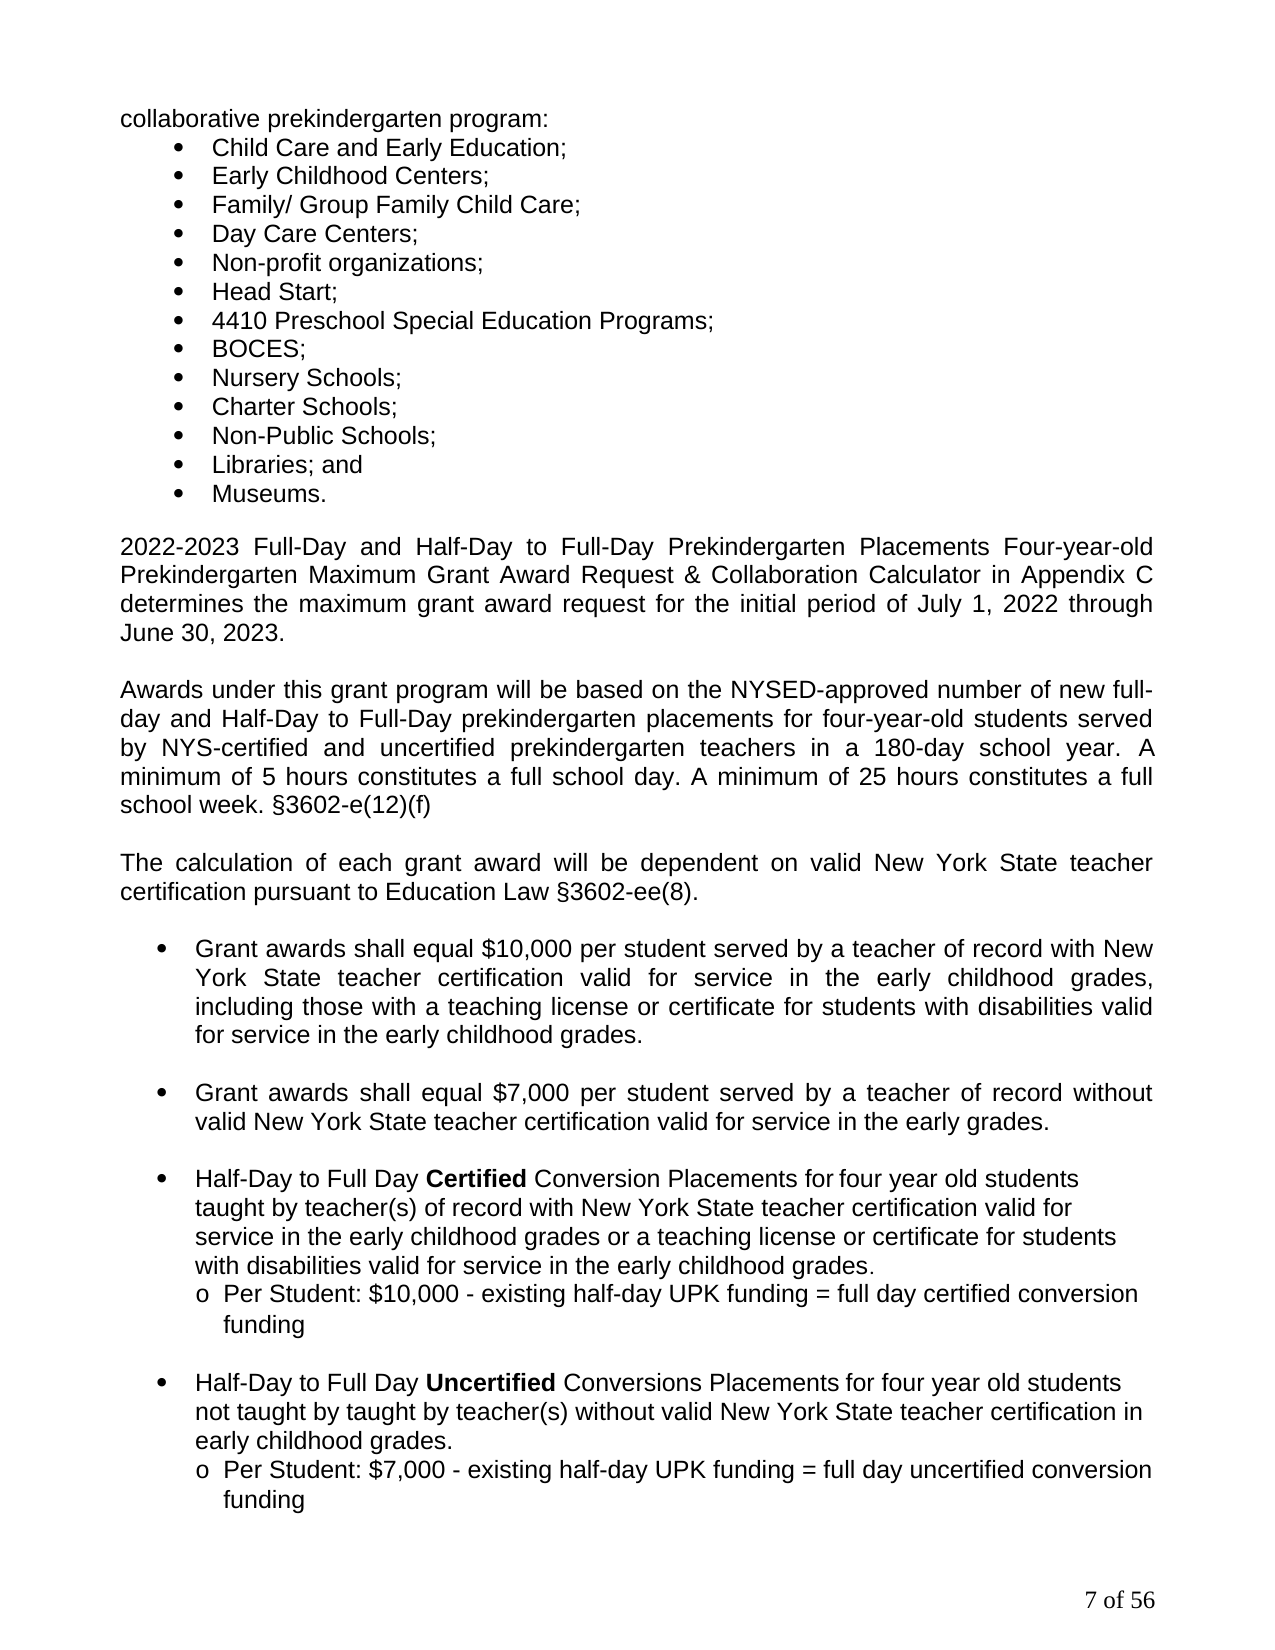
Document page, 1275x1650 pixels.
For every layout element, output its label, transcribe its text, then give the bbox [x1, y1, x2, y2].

text Awards under this grant program will be based on the NYSED-approved number of new full-day and Half-Day to Full-Day prekindergarten placements for four-year-old students served by NYS-certified and uncertified prekindergarten teachers in a 180-day school year. A minimum of 5 hours constitutes a full school day. A minimum of 25 hours constitutes a full school week. §3602-e(12)(f) [120, 675, 1155, 819]
text 2022-2023 Full-Day and Half-Day to Full-Day Prekindergarten Placements Four-year-old Prekindergarten Maximum Grant Award Request & Collaboration Calculator in Appendix C determines the maximum grant award request for the initial period of July 1, 2022 through June 30, 2023. [120, 532, 1155, 647]
list Non-profit organizations; [174, 248, 1155, 277]
list 4410 Preschool Special Education Programs; [174, 306, 1155, 334]
list Museums. [174, 479, 1155, 508]
list Per Student: $7,000 - existing half-day UPK funding = full day uncertified conversion funding [195, 1454, 1155, 1514]
text The calculation of each grant award will be dependent on valid New York State teacher certification pursuant to Education Law §3602-ee(8). [120, 848, 1155, 905]
list Grant awards shall equal $10,000 per student served by a teacher of record with New York State teacher certification valid for service in the early childhood grades, including those with a teaching license or certificate for students with disabilities valid for service in the early childhood grades. [157, 934, 1155, 1049]
list Day Care Centers; [174, 219, 1155, 248]
list Family/ Group Family Child Care; [174, 190, 1155, 219]
list Per Student: $10,000 - existing half-day UPK funding = full day certified conversion funding [195, 1279, 1155, 1339]
list Grant awards shall equal $7,000 per student served by a teacher of record without valid New York State teacher certification valid for service in the early grades. [157, 1078, 1155, 1136]
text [120, 104, 1155, 132]
list Non-Public Schools; [174, 421, 1155, 450]
list Half-Day to Full Day Certified Conversion Placements for four year old students taught by teacher(s) of record with New York State teacher certification valid for service in the early childhood grades or a teaching license or certificate for students with disabilities valid for service in the early childhood grades. [157, 1164, 1155, 1279]
list Libraries; and [174, 450, 1155, 479]
list BOCES; [174, 334, 1155, 363]
list Head Start; [174, 277, 1155, 306]
list Early Childhood Centers; [174, 161, 1155, 190]
list Child Care and Early Education; [174, 132, 1155, 161]
list Half-Day to Full Day Uncertified Conversions Placements for four year old students not taught by taught by teacher(s) without valid New York State teacher certification in early childhood grades. [157, 1368, 1155, 1454]
list Nursery Schools; [174, 363, 1155, 392]
list Charter Schools; [174, 392, 1155, 421]
